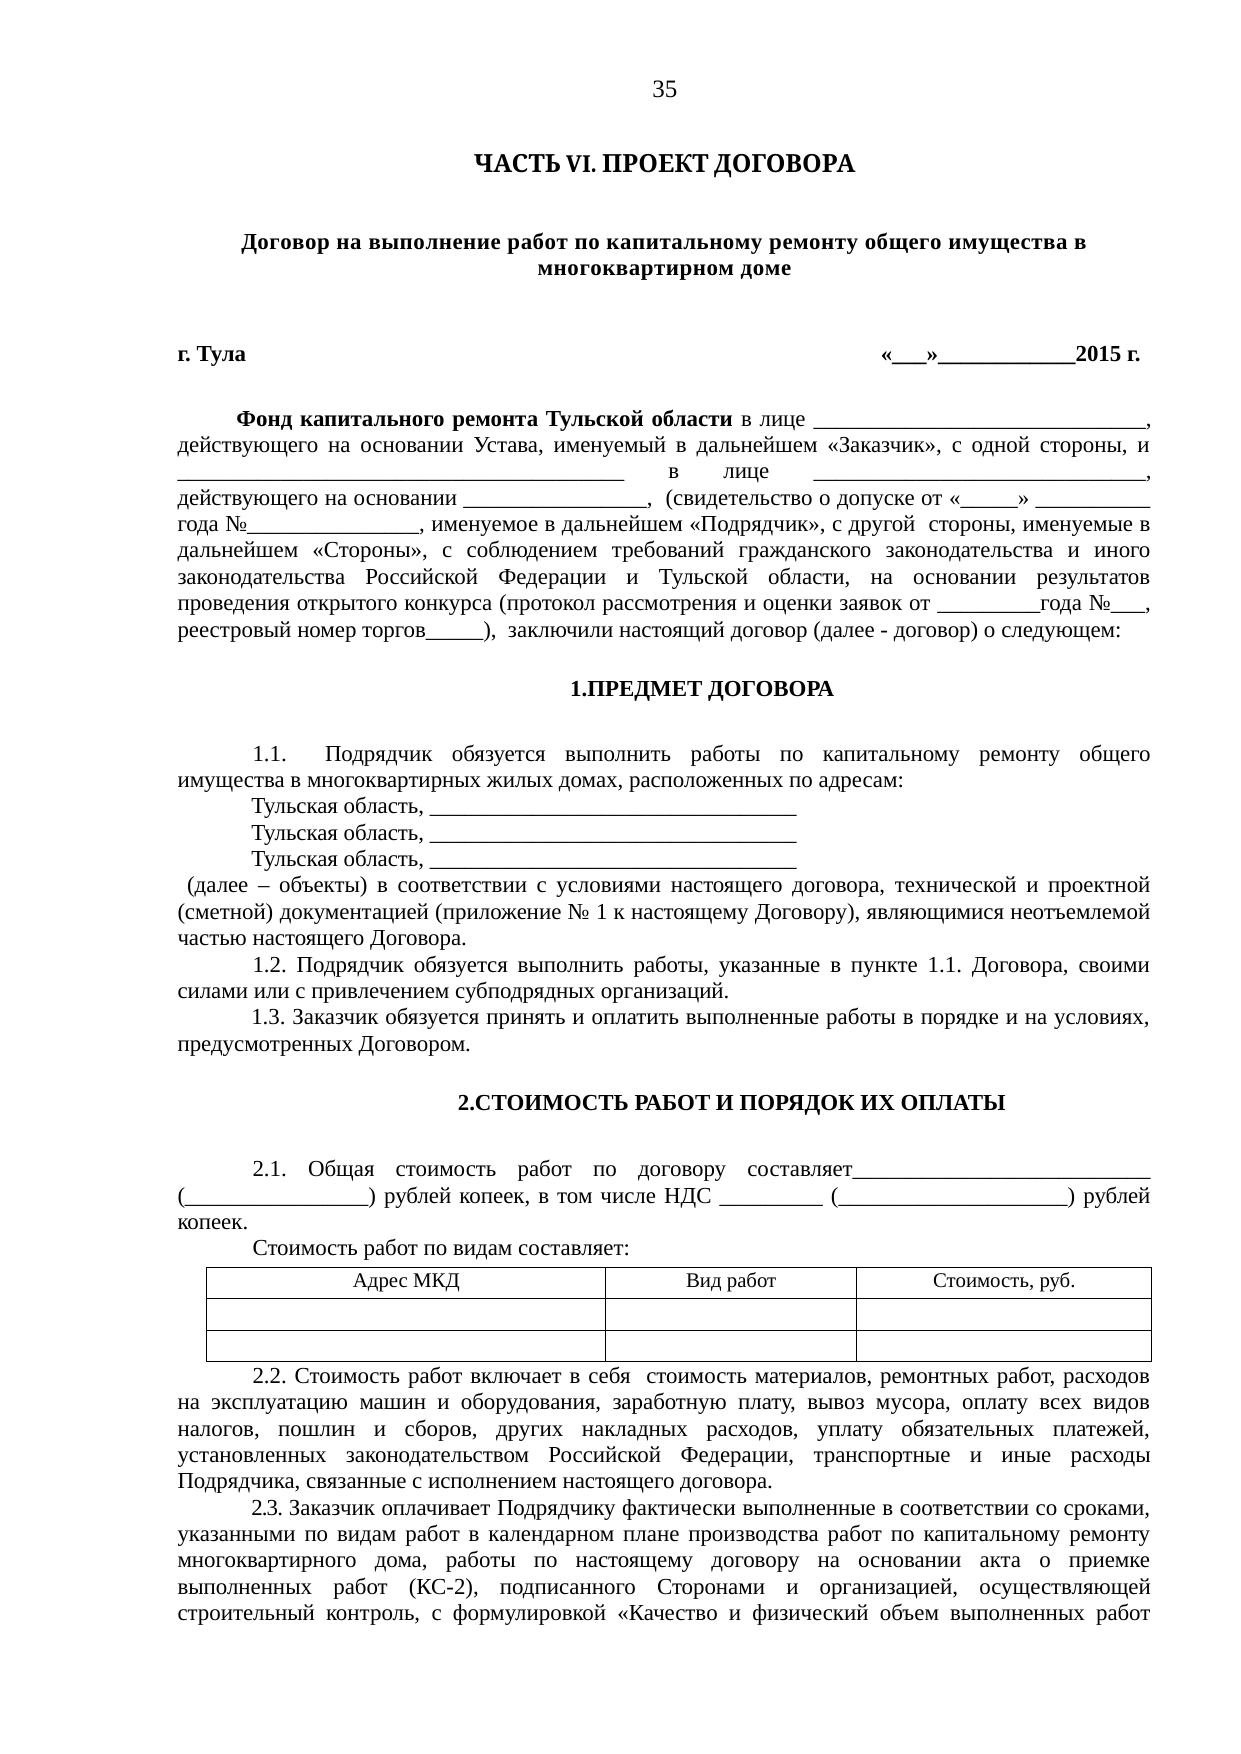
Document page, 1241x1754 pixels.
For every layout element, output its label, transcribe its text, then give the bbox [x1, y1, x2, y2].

table_cell [207, 1331, 605, 1361]
table_header Стоимость, руб. [857, 1268, 1151, 1298]
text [177, 1494, 1152, 1626]
text Стоимость работ по видам составляет: [177, 1234, 1152, 1261]
text 1.3. Заказчик обязуется принять и оплатить выполненные работы в порядке и на условиях, предусмотренных Договором. [177, 1003, 1152, 1056]
list 2.СТОИМОСТЬ РАБОТ И ПОРЯДОК ИХ ОПЛАТЫ [312, 1089, 1152, 1115]
text 2.2. Стоимость работ включает в себя стоимость материалов, ремонтных работ, расходов на эксплуатацию машин и оборудования, заработную плату, вывоз мусора, оплату всех видов налогов, пошлин и сборов, других накладных расходов, уплату обязательных платежей, установленных законодательством Российской Федерации, транспортные и иные расходы Подрядчика, связанные с исполнением настоящего договора. [177, 1362, 1152, 1494]
table_header Адрес МКД [207, 1268, 605, 1298]
text 1.ПРЕДМЕТ ДОГОВОРА [177, 674, 1152, 701]
text Тульская область, ________________________________ [251, 792, 1152, 819]
text Фонд капитального ремонта Тульской области в лице _____________________________, действующего на основании Устава, именуемый в дальнейшем «Заказчик», с одной стороны, и _______________________________________ в лице _____________________________, действующего на основании ________________, (свидетельство о допуске от «_____» __________ года №_______________, именуемое в дальнейшем «Подрядчик», с другой стороны, именуемые в дальнейшем «Стороны», с соблюдением требований гражданского законодательства и иного законодательства Российской Федерации и Тульской области, на основании результатов проведения открытого конкурса (протокол рассмотрения и оценки заявок от _________года №___, реестровый номер торгов_____), заключили настоящий договор (далее - договор) о следующем: [177, 405, 1152, 642]
table_header Вид работ [606, 1268, 856, 1298]
subtitle ЧАСТЬ VI. ПРОЕКТ ДОГОВОРА [177, 150, 1152, 179]
text Тульская область, ________________________________ [251, 819, 1152, 845]
table_cell [606, 1299, 856, 1330]
text Тульская область, ________________________________ [251, 845, 1152, 872]
text Договор на выполнение работ по капитальному ремонту общего имущества в многоквартирном доме [177, 228, 538, 281]
table_cell [857, 1299, 1151, 1330]
list Подрядчик обязуется выполнить работы по капитальному ремонту общего имущества в многоквартирных жилых домах, расположенных по адресам: [177, 740, 1152, 792]
text (далее – объекты) в соответствии с условиями настоящего договора, технической и проектной (сметной) документацией (приложение № 1 к настоящему Договору), являющимися неотъемлемой частью настоящего Договора. [177, 872, 1152, 951]
text г. Тула «___»____________2015 г. [177, 339, 1152, 366]
table_cell [606, 1331, 856, 1361]
table_cell [207, 1299, 605, 1330]
text Договор на выполнение работ по капитальному ремонту общего имущества в многоквартирном доме [791, 228, 1152, 281]
text 1.2. Подрядчик обязуется выполнить работы, указанные в пункте 1.1. Договора, своими силами или с привлечением субподрядных организаций. [177, 951, 1152, 1003]
table_cell [857, 1331, 1151, 1361]
text 2.1. Общая стоимость работ по договору составляет__________________________ (________________) рублей копеек, в том числе НДС _________ (____________________) рублей копеек. [177, 1155, 1152, 1234]
